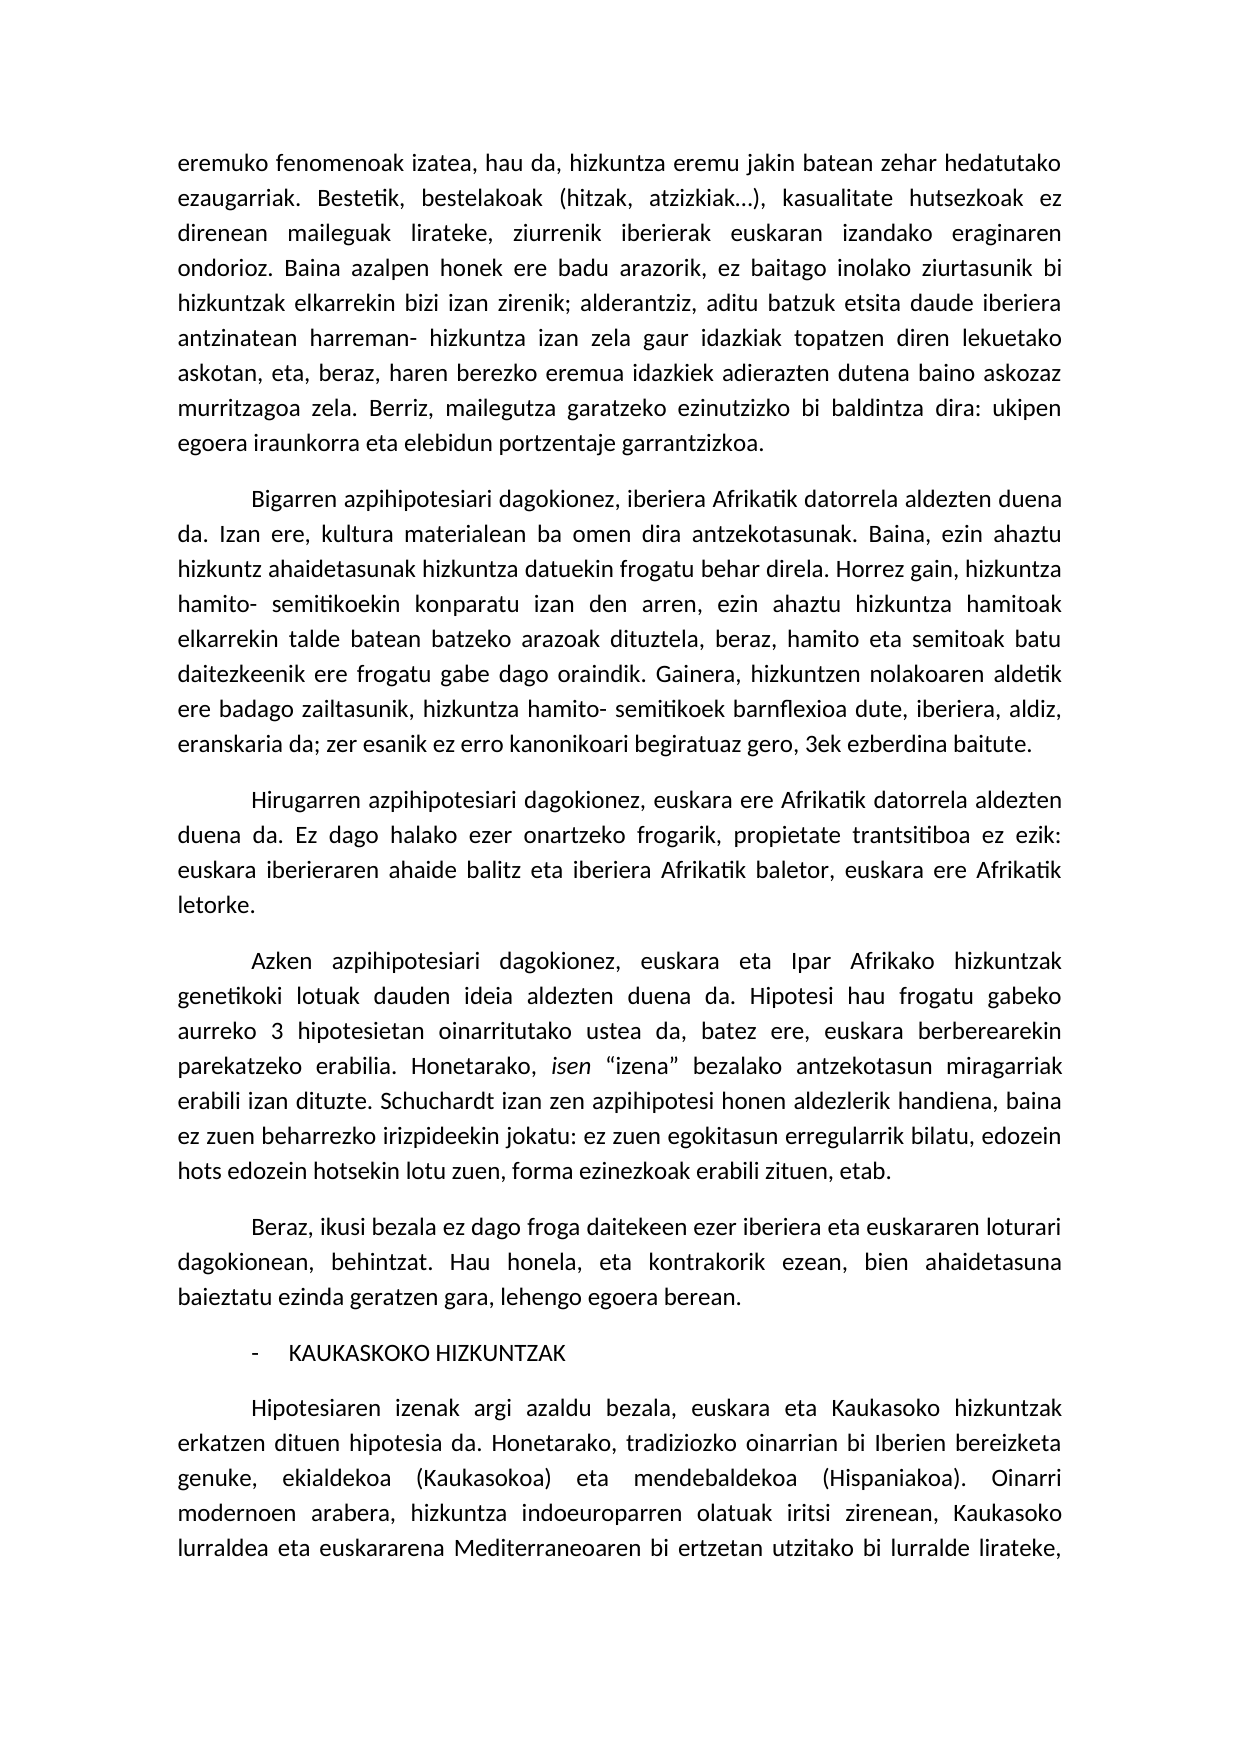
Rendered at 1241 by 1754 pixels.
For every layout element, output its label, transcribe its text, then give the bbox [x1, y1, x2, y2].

list KAUKASKOKO HIZKUNTZAK [251, 1337, 1063, 1367]
text Bigarren azpihipotesiari dagokionez, iberiera Afrikatik datorrela aldezten duena da. Izan ere, kultura materialean ba omen dira antzekotasunak. Baina, ezin ahaztu hizkuntz ahaidetasunak hizkuntza datuekin frogatu behar direla. Horrez gain, hizkuntza hamito- semitikoekin konparatu izan den arren, ezin ahaztu hizkuntza hamitoak elkarrekin talde batean batzeko arazoak dituztela, beraz, hamito eta semitoak batu daitezkeenik ere frogatu gabe dago oraindik. Gainera, hizkuntzen nolakoaren aldetik ere badago zailtasunik, hizkuntza hamito- semitikoek barnflexioa dute, iberiera, aldiz, eranskaria da; zer esanik ez erro kanonikoari begiratuaz gero, 3ek ezberdina baitute. [177, 483, 1063, 759]
text Hirugarren azpihipotesiari dagokionez, euskara ere Afrikatik datorrela aldezten duena da. Ez dago halako ezer onartzeko frogarik, propietate trantsitiboa ez ezik: euskara iberieraren ahaide balitz eta iberiera Afrikatik baletor, euskara ere Afrikatik letorke. [177, 784, 1063, 920]
text Beraz, ikusi bezala ez dago froga daitekeen ezer iberiera eta euskararen loturari dagokionean, behintzat. Hau honela, eta kontrakorik ezean, bien ahaidetasuna baieztatu ezinda geratzen gara, lehengo egoera berean. [177, 1211, 1063, 1311]
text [177, 148, 1063, 458]
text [177, 1393, 1063, 1563]
text Azken azpihipotesiari dagokionez, euskara eta Ipar Afrikako hizkuntzak genetikoki lotuak dauden ideia aldezten duena da. Hipotesi hau frogatu gabeko aurreko 3 hipotesietan oinarritutako ustea da, batez ere, euskara berberearekin parekatzeko erabilia. Honetarako, isen “izena” bezalako antzekotasun miragarriak erabili izan dituzte. Schuchardt izan zen azpihipotesi honen aldezlerik handiena, baina ez zuen beharrezko irizpideekin jokatu: ez zuen egokitasun erregularrik bilatu, edozein hots edozein hotsekin lotu zuen, forma ezinezkoak erabili zituen, etab. [177, 945, 1063, 1186]
